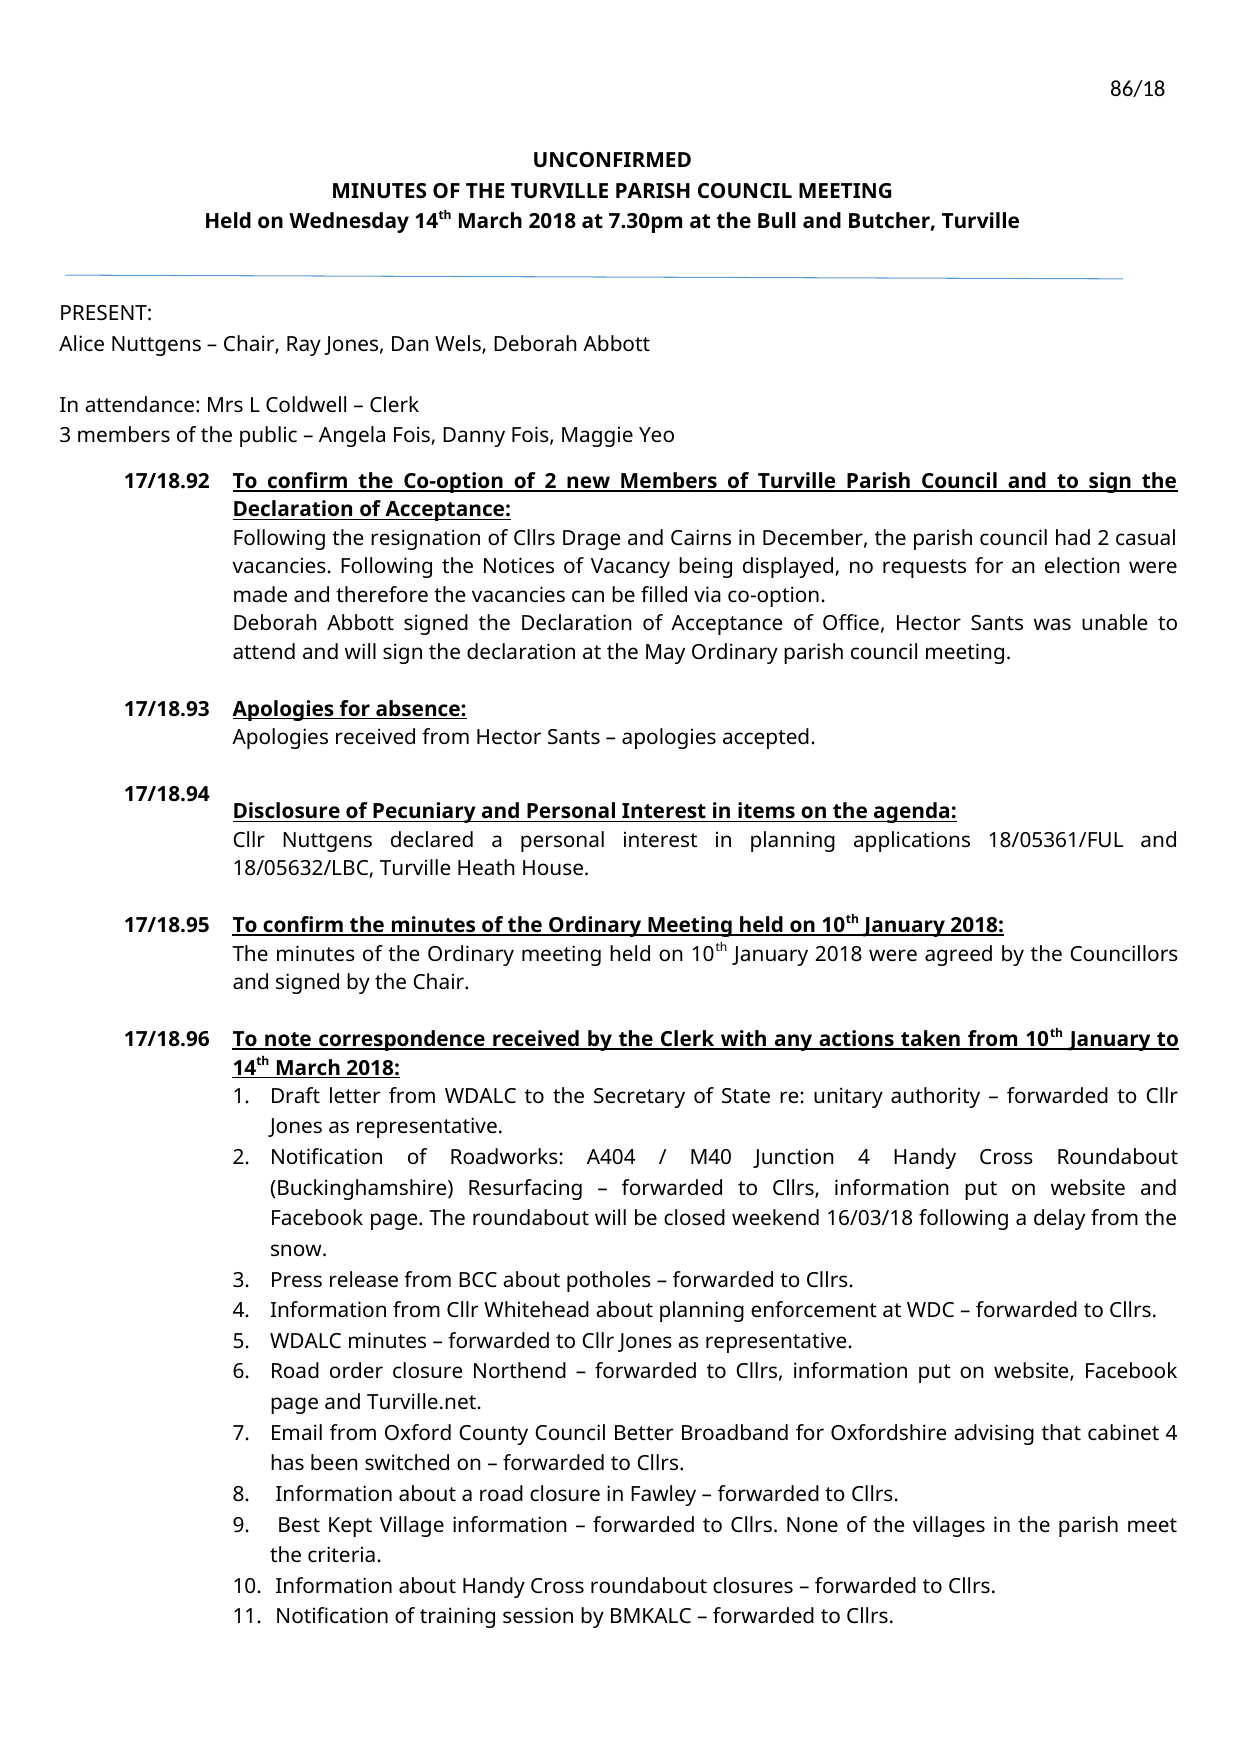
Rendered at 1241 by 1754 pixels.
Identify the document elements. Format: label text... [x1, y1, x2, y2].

table_cell Disclosure of Pecuniary and Personal Interest in items on the agenda: Cllr Nuttgens declared a personal interest in planning applications 18/05361/FUL and 18/05632/LBC, Turville Heath House. [221, 779, 1190, 910]
table_cell 17/18.95 [59, 910, 221, 1024]
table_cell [221, 1024, 1190, 1649]
text MINUTES OF THE TURVILLE PARISH COUNCIL MEETING [59, 176, 1165, 204]
table_cell 17/18.96 [59, 1024, 221, 1649]
table_cell To confirm the minutes of the Ordinary Meeting held on 10th January 2018: The minutes of the Ordinary meeting held on 10th January 2018 were agreed by the Councillors and signed by the Chair. [221, 910, 1190, 1024]
table_cell Apologies for absence: Apologies received from Hector Sants – apologies accepted. [221, 694, 1190, 779]
table_header To confirm the Co-option of 2 new Members of Turville Parish Council and to sign the Declaration of Acceptance: Following the resignation of Cllrs Drage and Cairns in December, the parish council had 2 casual vacancies. Following the Notices of Vacancy being displayed, no requests for an election were made and therefore the vacancies can be filled via co-option. Deborah Abbott signed the Declaration of Acceptance of Office, Hector Sants was unable to attend and will sign the declaration at the May Ordinary parish council meeting. [221, 466, 1190, 694]
table_cell 17/18.94 [59, 779, 221, 910]
text UNCONFIRMED [59, 145, 1165, 173]
text PRESENT: [59, 298, 1165, 327]
table_header 17/18.92 [59, 466, 221, 694]
text Alice Nuttgens – Chair, Ray Jones, Dan Wels, Deborah Abbott [59, 329, 1165, 357]
text In attendance: Mrs L Coldwell – Clerk [59, 390, 1165, 418]
text 3 members of the public – Angela Fois, Danny Fois, Maggie Yeo [59, 420, 1165, 449]
table_cell 17/18.93 [59, 694, 221, 779]
text Held on Wednesday 14th March 2018 at 7.30pm at the Bull and Butcher, Turville [59, 206, 1165, 235]
